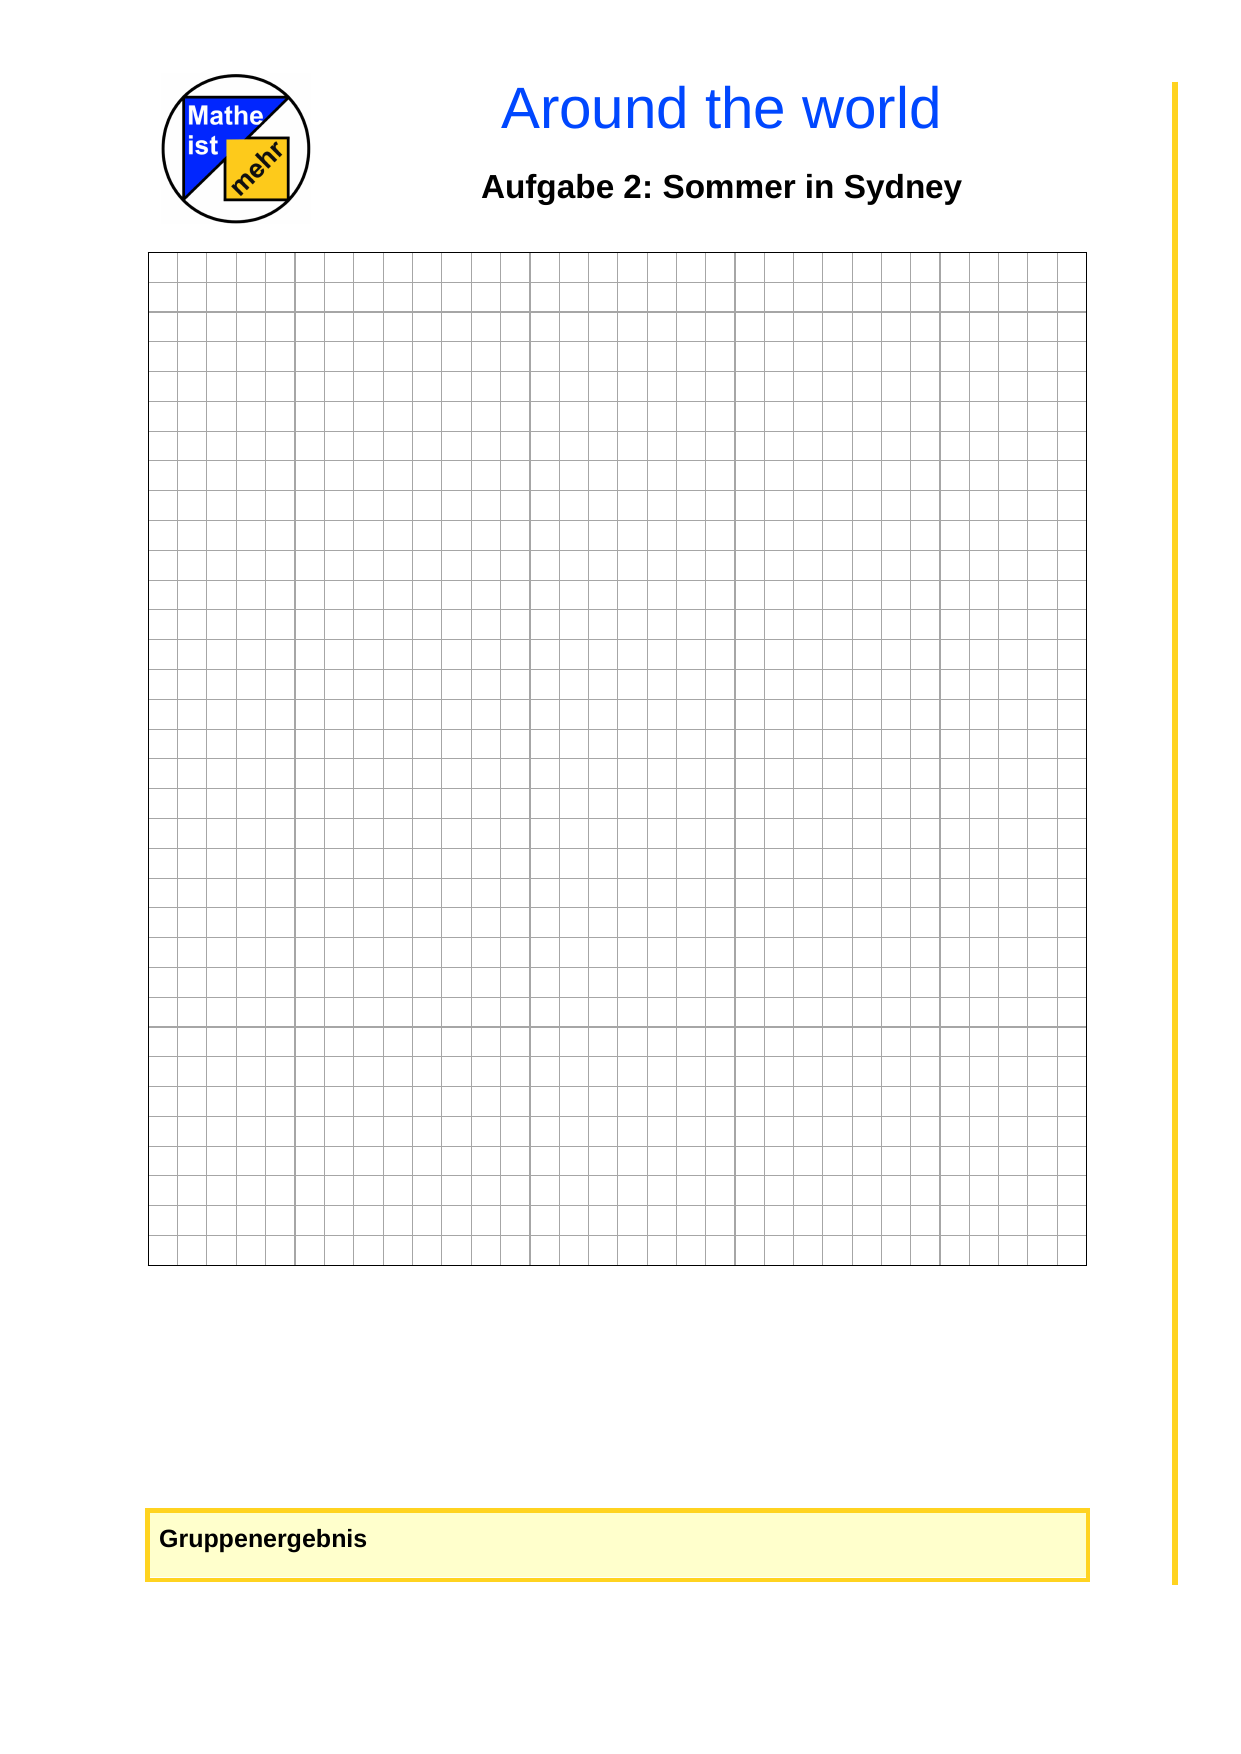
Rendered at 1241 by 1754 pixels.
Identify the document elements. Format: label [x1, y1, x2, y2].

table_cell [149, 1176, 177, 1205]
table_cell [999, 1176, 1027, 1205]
table_cell [560, 730, 588, 758]
table_cell [501, 700, 529, 728]
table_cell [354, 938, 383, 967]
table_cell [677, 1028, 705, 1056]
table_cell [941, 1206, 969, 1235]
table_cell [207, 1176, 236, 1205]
table_header [178, 253, 206, 282]
table_cell [501, 730, 529, 758]
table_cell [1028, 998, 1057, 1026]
table_cell [882, 491, 910, 520]
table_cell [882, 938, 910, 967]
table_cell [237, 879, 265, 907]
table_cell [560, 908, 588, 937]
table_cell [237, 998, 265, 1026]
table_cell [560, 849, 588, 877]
table_cell [531, 730, 559, 758]
table_cell [618, 491, 647, 520]
table_cell [823, 432, 852, 460]
table_cell [765, 670, 793, 699]
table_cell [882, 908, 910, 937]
table_cell [1058, 551, 1086, 579]
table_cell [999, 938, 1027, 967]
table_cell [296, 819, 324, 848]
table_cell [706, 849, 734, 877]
table_cell [501, 461, 529, 490]
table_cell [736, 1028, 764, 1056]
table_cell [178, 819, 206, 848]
table_cell [911, 759, 939, 788]
table_cell [413, 461, 441, 490]
table_cell [149, 372, 177, 401]
table_cell [941, 432, 969, 460]
table_cell [589, 581, 617, 609]
table_cell [472, 342, 500, 371]
table_header [853, 253, 881, 282]
table_cell [589, 491, 617, 520]
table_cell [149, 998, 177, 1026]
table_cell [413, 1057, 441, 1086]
table_cell [970, 521, 998, 550]
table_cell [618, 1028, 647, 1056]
table_cell [442, 461, 471, 490]
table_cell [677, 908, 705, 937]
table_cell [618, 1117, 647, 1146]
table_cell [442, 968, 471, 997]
table_cell [149, 730, 177, 758]
table_cell [648, 610, 676, 639]
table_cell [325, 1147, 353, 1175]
table_cell [618, 581, 647, 609]
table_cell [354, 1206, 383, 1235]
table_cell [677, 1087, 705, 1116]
table_cell [1058, 461, 1086, 490]
table_cell [736, 491, 764, 520]
table_cell [354, 491, 383, 520]
table_cell [442, 551, 471, 579]
table_cell [1058, 432, 1086, 460]
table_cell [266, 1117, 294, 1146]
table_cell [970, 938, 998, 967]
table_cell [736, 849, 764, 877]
table_cell [237, 432, 265, 460]
table_cell [237, 610, 265, 639]
table_cell [1028, 372, 1057, 401]
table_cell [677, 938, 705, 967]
table_cell [472, 789, 500, 818]
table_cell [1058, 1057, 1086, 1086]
table_cell [442, 700, 471, 728]
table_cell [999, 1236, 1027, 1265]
table_cell [531, 640, 559, 669]
table_cell [560, 581, 588, 609]
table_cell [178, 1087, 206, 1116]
table_cell [882, 581, 910, 609]
table_cell [560, 283, 588, 311]
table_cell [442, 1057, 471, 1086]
table_cell [589, 610, 617, 639]
table_cell [911, 581, 939, 609]
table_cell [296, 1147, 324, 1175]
table_cell [706, 342, 734, 371]
table_cell [911, 610, 939, 639]
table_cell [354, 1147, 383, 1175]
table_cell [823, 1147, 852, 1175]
table_cell [765, 521, 793, 550]
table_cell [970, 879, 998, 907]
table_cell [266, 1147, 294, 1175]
table_cell [531, 521, 559, 550]
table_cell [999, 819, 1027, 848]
table_cell [677, 670, 705, 699]
table_cell [765, 432, 793, 460]
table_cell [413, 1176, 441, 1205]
table_cell [794, 551, 822, 579]
table_cell [736, 670, 764, 699]
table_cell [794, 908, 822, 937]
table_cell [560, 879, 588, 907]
table_cell [266, 283, 294, 311]
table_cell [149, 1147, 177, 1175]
table_cell [178, 283, 206, 311]
table_cell [560, 372, 588, 401]
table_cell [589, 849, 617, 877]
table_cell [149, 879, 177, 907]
table_cell [970, 432, 998, 460]
table_cell [413, 789, 441, 818]
table_cell [531, 491, 559, 520]
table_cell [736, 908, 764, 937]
table_cell [1058, 700, 1086, 728]
table_cell [501, 640, 529, 669]
table_cell [149, 283, 177, 311]
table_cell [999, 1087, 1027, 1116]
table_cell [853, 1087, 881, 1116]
table_cell [882, 521, 910, 550]
table_cell [677, 342, 705, 371]
table_cell [384, 759, 412, 788]
table_cell [736, 402, 764, 431]
table_cell [589, 342, 617, 371]
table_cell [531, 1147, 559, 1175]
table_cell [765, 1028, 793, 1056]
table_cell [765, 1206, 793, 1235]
table_cell [413, 610, 441, 639]
table_cell [941, 461, 969, 490]
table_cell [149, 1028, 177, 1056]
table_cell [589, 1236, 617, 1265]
table_cell [531, 551, 559, 579]
table_cell [941, 759, 969, 788]
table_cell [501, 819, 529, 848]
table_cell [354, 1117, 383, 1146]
table_cell [384, 700, 412, 728]
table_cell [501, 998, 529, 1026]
table_cell [648, 730, 676, 758]
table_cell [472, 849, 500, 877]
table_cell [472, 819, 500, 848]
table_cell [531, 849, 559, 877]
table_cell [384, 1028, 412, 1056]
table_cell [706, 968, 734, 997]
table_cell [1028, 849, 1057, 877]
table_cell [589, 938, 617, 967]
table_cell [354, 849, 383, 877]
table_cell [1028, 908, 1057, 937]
table_cell [560, 759, 588, 788]
table_cell [296, 670, 324, 699]
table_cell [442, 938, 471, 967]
table_cell [501, 521, 529, 550]
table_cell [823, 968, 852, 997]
table_cell [941, 581, 969, 609]
table_cell [794, 789, 822, 818]
table_cell [384, 551, 412, 579]
table_cell [266, 461, 294, 490]
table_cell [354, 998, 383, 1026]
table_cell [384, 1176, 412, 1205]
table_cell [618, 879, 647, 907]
table_cell [413, 402, 441, 431]
table_cell [736, 372, 764, 401]
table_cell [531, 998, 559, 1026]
table_cell [384, 313, 412, 341]
table_cell [325, 402, 353, 431]
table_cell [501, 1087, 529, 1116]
table_cell [560, 789, 588, 818]
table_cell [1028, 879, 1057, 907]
table_header [648, 253, 676, 282]
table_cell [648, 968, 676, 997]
table_cell [325, 789, 353, 818]
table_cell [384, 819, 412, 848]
table_cell [618, 372, 647, 401]
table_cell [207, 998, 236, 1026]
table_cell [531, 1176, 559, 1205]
table_cell [442, 521, 471, 550]
table_cell [853, 342, 881, 371]
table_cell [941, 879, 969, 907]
table_cell [237, 700, 265, 728]
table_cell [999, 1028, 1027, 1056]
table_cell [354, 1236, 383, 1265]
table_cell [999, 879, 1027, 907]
table_cell [531, 283, 559, 311]
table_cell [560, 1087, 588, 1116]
table_cell [178, 432, 206, 460]
table_cell [736, 461, 764, 490]
table_cell [560, 342, 588, 371]
table_cell [911, 283, 939, 311]
table_cell [706, 789, 734, 818]
table_cell [501, 491, 529, 520]
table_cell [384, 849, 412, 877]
table_cell [531, 313, 559, 341]
table_cell [560, 551, 588, 579]
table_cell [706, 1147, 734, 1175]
table_cell [207, 789, 236, 818]
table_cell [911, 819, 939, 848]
table_header [354, 253, 383, 282]
table_cell [618, 759, 647, 788]
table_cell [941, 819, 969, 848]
table_cell [501, 372, 529, 401]
table_cell [999, 670, 1027, 699]
table_cell [207, 283, 236, 311]
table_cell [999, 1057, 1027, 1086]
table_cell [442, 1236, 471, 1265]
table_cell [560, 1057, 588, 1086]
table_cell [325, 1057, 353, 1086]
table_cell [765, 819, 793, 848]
table_cell [706, 700, 734, 728]
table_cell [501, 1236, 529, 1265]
table_cell [1058, 372, 1086, 401]
table_cell [706, 372, 734, 401]
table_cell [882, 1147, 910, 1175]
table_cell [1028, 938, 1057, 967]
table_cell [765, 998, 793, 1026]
picture [161, 73, 311, 224]
table_cell [736, 313, 764, 341]
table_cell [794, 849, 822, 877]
table_cell [413, 670, 441, 699]
table_cell [266, 432, 294, 460]
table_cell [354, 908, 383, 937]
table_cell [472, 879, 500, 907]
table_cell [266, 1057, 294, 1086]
table_cell [325, 759, 353, 788]
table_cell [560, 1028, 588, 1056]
table_cell [178, 461, 206, 490]
table_cell [472, 491, 500, 520]
table_cell [207, 610, 236, 639]
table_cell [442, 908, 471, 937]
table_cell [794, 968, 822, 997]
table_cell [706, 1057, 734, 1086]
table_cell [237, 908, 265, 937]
table_cell [941, 551, 969, 579]
table_cell [648, 402, 676, 431]
table_cell [999, 342, 1027, 371]
table_cell [384, 372, 412, 401]
table_cell [207, 640, 236, 669]
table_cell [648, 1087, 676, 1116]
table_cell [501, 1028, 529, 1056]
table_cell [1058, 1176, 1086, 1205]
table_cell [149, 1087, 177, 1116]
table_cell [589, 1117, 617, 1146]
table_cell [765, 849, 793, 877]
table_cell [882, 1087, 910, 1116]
table_cell [853, 313, 881, 341]
table_cell [178, 402, 206, 431]
table_header [736, 253, 764, 282]
table_cell [970, 342, 998, 371]
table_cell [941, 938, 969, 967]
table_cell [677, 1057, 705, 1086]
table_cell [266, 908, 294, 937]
table_cell [384, 432, 412, 460]
table_cell [618, 402, 647, 431]
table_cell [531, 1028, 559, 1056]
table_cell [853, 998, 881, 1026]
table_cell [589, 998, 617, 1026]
table_cell [853, 432, 881, 460]
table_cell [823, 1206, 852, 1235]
table_cell [472, 372, 500, 401]
table_cell [207, 313, 236, 341]
table_cell [413, 283, 441, 311]
table_cell [999, 313, 1027, 341]
table_cell [911, 730, 939, 758]
table_cell [706, 759, 734, 788]
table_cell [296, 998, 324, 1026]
table_cell [531, 789, 559, 818]
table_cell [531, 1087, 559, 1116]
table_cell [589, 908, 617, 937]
table_cell [442, 789, 471, 818]
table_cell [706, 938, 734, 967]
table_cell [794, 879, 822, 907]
table_cell [237, 551, 265, 579]
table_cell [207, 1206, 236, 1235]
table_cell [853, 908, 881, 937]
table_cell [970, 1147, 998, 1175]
table_cell [706, 461, 734, 490]
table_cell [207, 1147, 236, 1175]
table_cell [442, 730, 471, 758]
table_cell [999, 581, 1027, 609]
table_cell [706, 283, 734, 311]
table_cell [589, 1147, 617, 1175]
table_cell [941, 700, 969, 728]
table_cell [589, 640, 617, 669]
table_cell [970, 670, 998, 699]
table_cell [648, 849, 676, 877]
table_cell [911, 313, 939, 341]
table_cell [1028, 759, 1057, 788]
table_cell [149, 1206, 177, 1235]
table_cell [941, 491, 969, 520]
table_cell [1028, 283, 1057, 311]
table_cell [296, 551, 324, 579]
table_cell [296, 640, 324, 669]
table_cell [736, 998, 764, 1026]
table_cell [560, 700, 588, 728]
table_cell [853, 670, 881, 699]
table_cell [531, 700, 559, 728]
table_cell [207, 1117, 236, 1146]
table_cell [560, 670, 588, 699]
table_cell [531, 670, 559, 699]
table_cell [677, 402, 705, 431]
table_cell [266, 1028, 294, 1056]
table_cell [765, 730, 793, 758]
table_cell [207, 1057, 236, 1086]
table_cell [853, 491, 881, 520]
table_cell [853, 551, 881, 579]
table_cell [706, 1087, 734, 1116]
table_cell [1028, 461, 1057, 490]
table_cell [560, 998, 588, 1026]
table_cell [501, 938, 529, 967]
table_cell [472, 283, 500, 311]
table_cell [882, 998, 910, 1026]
table_cell [794, 283, 822, 311]
table_cell [677, 789, 705, 818]
table_cell [384, 640, 412, 669]
table_cell [999, 521, 1027, 550]
table_cell [354, 581, 383, 609]
table_cell [736, 283, 764, 311]
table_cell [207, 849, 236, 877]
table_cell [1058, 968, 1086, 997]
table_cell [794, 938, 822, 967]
table_cell [589, 313, 617, 341]
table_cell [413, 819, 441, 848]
table_cell [736, 730, 764, 758]
table_cell [941, 342, 969, 371]
table_cell [531, 610, 559, 639]
table_cell [1028, 730, 1057, 758]
table_cell [237, 640, 265, 669]
table_cell [266, 640, 294, 669]
table_cell [384, 581, 412, 609]
table_cell [442, 759, 471, 788]
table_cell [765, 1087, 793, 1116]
table_cell [853, 581, 881, 609]
table_cell [296, 730, 324, 758]
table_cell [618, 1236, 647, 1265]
table_cell [823, 461, 852, 490]
table_cell [1058, 730, 1086, 758]
table_cell [970, 551, 998, 579]
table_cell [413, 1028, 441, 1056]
table_cell [266, 581, 294, 609]
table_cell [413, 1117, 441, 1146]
table_cell [823, 700, 852, 728]
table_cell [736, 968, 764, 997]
table_cell [237, 581, 265, 609]
table_cell [266, 521, 294, 550]
table_header [207, 253, 236, 282]
table_cell [501, 313, 529, 341]
table_cell [853, 283, 881, 311]
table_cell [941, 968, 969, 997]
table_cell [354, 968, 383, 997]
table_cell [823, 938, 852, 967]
table_cell [384, 491, 412, 520]
table_cell [207, 759, 236, 788]
table_cell [1028, 670, 1057, 699]
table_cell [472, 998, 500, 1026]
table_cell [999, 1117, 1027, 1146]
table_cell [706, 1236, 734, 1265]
table_cell [794, 759, 822, 788]
table_cell [677, 759, 705, 788]
table_cell [384, 610, 412, 639]
table_cell [882, 551, 910, 579]
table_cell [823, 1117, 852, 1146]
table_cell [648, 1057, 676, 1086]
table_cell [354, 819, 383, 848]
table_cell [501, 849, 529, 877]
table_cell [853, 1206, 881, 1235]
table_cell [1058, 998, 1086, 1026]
table_cell [207, 730, 236, 758]
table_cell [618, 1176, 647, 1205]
table_cell [882, 730, 910, 758]
table_cell [589, 700, 617, 728]
table_cell [472, 759, 500, 788]
table_cell [531, 432, 559, 460]
table_cell [560, 461, 588, 490]
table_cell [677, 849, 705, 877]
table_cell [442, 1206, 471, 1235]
table_header [413, 253, 441, 282]
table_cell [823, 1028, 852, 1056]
table_cell [237, 461, 265, 490]
table_cell [237, 283, 265, 311]
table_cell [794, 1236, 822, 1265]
table_cell [677, 432, 705, 460]
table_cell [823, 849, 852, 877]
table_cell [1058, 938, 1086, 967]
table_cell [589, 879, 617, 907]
table_cell [1028, 789, 1057, 818]
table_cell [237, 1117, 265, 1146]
table_cell [1058, 640, 1086, 669]
table_cell [237, 730, 265, 758]
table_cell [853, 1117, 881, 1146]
table_cell [1028, 432, 1057, 460]
table_cell [325, 521, 353, 550]
table_cell [442, 640, 471, 669]
table_cell [325, 491, 353, 520]
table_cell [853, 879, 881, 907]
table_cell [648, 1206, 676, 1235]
table_cell [296, 491, 324, 520]
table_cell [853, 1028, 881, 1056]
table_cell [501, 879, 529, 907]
table_cell [794, 521, 822, 550]
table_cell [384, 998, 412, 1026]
table_cell [354, 670, 383, 699]
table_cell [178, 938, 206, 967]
table_cell [794, 342, 822, 371]
table_cell [794, 491, 822, 520]
table_cell [325, 283, 353, 311]
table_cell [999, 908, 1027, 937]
table_cell [823, 610, 852, 639]
table_cell [823, 342, 852, 371]
table_cell [911, 432, 939, 460]
table_header [706, 253, 734, 282]
table_cell [472, 461, 500, 490]
table_cell [589, 521, 617, 550]
table_cell [999, 551, 1027, 579]
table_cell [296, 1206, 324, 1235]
table_cell [706, 402, 734, 431]
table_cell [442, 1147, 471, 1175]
table_cell [648, 551, 676, 579]
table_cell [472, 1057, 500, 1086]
table_cell [970, 491, 998, 520]
table_cell [354, 342, 383, 371]
table_cell [677, 700, 705, 728]
table_cell [149, 402, 177, 431]
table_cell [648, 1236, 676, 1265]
table_cell [149, 640, 177, 669]
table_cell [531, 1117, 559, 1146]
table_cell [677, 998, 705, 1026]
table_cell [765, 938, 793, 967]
table_cell [1028, 581, 1057, 609]
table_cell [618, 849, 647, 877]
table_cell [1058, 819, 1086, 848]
table_cell [354, 283, 383, 311]
table_cell [237, 372, 265, 401]
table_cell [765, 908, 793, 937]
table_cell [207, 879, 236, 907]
table_cell [1028, 491, 1057, 520]
table_cell [1058, 521, 1086, 550]
table_cell [1058, 610, 1086, 639]
table_cell [882, 283, 910, 311]
table_cell [149, 461, 177, 490]
table_cell [823, 670, 852, 699]
table_cell [531, 342, 559, 371]
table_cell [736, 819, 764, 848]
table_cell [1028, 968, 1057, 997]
table_cell [911, 491, 939, 520]
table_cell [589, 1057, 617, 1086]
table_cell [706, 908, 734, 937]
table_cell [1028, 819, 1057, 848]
table_cell [1028, 551, 1057, 579]
table_cell [384, 342, 412, 371]
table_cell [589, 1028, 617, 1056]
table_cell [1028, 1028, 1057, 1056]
table_cell [296, 700, 324, 728]
table_cell [999, 730, 1027, 758]
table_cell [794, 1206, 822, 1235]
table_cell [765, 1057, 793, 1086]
table_cell [207, 342, 236, 371]
table_cell [794, 730, 822, 758]
table_cell [296, 313, 324, 341]
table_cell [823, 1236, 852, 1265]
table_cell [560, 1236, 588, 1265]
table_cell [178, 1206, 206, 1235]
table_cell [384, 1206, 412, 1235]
table_cell [706, 551, 734, 579]
table_cell [999, 789, 1027, 818]
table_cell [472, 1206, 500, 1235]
table_cell [736, 581, 764, 609]
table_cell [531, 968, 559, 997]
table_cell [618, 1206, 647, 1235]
table_cell [999, 759, 1027, 788]
table_cell [1058, 342, 1086, 371]
table_cell [178, 730, 206, 758]
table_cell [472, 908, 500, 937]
table_cell [413, 491, 441, 520]
table_cell [736, 610, 764, 639]
table_cell [354, 640, 383, 669]
table_cell [560, 640, 588, 669]
table_cell [296, 521, 324, 550]
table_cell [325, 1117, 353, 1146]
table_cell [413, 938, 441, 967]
table_cell [266, 313, 294, 341]
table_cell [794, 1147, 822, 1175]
table_header [237, 253, 265, 282]
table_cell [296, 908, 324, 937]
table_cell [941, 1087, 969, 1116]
table_cell [207, 432, 236, 460]
table_cell [677, 730, 705, 758]
table_cell [237, 402, 265, 431]
table_cell [531, 372, 559, 401]
table_cell [354, 759, 383, 788]
table_cell [384, 283, 412, 311]
table_cell [970, 372, 998, 401]
table_cell [442, 313, 471, 341]
table_cell [911, 551, 939, 579]
table_cell [618, 700, 647, 728]
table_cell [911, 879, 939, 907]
table_cell [178, 640, 206, 669]
table_cell [648, 461, 676, 490]
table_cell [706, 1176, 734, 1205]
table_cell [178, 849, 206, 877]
table_cell [442, 283, 471, 311]
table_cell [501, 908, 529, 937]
table_cell [531, 461, 559, 490]
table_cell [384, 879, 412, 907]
table_cell [472, 700, 500, 728]
table_cell [413, 313, 441, 341]
table_cell [765, 461, 793, 490]
table_cell [237, 521, 265, 550]
table_cell [853, 700, 881, 728]
table_cell [149, 551, 177, 579]
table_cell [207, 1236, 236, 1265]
table_cell [472, 432, 500, 460]
table_cell [823, 759, 852, 788]
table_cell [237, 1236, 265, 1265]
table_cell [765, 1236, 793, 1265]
table_cell [1028, 402, 1057, 431]
table_cell [648, 670, 676, 699]
table_header [882, 253, 910, 282]
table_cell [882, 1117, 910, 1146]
table_cell [266, 372, 294, 401]
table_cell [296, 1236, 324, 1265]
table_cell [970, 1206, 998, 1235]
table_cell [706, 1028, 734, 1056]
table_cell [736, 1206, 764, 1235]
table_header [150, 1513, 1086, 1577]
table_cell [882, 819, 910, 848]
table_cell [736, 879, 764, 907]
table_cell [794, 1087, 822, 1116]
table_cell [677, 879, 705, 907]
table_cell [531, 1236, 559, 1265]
table_cell [648, 432, 676, 460]
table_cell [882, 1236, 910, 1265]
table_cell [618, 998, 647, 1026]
table_cell [970, 283, 998, 311]
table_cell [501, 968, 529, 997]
table_cell [384, 402, 412, 431]
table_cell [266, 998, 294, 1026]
table_cell [413, 342, 441, 371]
table_cell [384, 521, 412, 550]
table_cell [325, 313, 353, 341]
table_cell [266, 670, 294, 699]
table_cell [999, 402, 1027, 431]
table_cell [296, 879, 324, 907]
table_cell [794, 700, 822, 728]
table_cell [501, 759, 529, 788]
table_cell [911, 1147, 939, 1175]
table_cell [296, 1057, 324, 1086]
table_cell [1058, 313, 1086, 341]
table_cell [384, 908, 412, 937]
table_cell [677, 313, 705, 341]
table_cell [560, 521, 588, 550]
table_cell [325, 670, 353, 699]
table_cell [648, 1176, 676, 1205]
table_cell [911, 372, 939, 401]
table_cell [648, 581, 676, 609]
table_cell [296, 610, 324, 639]
table_cell [941, 402, 969, 431]
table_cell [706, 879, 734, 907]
table_cell [442, 402, 471, 431]
table_cell [472, 610, 500, 639]
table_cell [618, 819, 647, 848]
table_cell [736, 789, 764, 818]
table_header [1058, 253, 1086, 282]
table_cell [853, 789, 881, 818]
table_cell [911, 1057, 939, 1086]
table_cell [207, 581, 236, 609]
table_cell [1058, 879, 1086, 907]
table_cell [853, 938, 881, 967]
table_cell [970, 640, 998, 669]
table_cell [472, 551, 500, 579]
table_cell [882, 640, 910, 669]
table_cell [413, 581, 441, 609]
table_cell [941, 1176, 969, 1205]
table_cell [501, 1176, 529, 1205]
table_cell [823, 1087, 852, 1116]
table_cell [207, 700, 236, 728]
table_cell [472, 402, 500, 431]
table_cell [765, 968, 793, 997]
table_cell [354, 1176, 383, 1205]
table_cell [266, 402, 294, 431]
table_cell [999, 610, 1027, 639]
table_cell [296, 283, 324, 311]
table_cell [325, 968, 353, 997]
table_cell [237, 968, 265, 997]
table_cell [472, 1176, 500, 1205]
table_cell [648, 342, 676, 371]
table_cell [999, 700, 1027, 728]
table_cell [823, 730, 852, 758]
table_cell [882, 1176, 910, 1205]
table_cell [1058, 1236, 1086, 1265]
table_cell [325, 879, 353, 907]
table_cell [677, 551, 705, 579]
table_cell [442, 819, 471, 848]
table_cell [765, 700, 793, 728]
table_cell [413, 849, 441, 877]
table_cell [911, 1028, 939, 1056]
table_cell [1028, 700, 1057, 728]
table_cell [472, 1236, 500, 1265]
table_cell [442, 432, 471, 460]
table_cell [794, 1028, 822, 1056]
table_header [970, 253, 998, 282]
table_cell [149, 819, 177, 848]
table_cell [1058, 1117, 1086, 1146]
table_cell [794, 670, 822, 699]
table_header [794, 253, 822, 282]
table_cell [589, 432, 617, 460]
table_cell [882, 789, 910, 818]
table_cell [882, 461, 910, 490]
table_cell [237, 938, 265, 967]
table_cell [589, 759, 617, 788]
table_cell [178, 670, 206, 699]
table_cell [531, 759, 559, 788]
table_cell [677, 461, 705, 490]
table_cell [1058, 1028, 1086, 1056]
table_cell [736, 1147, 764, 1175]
table_cell [266, 610, 294, 639]
table_cell [736, 432, 764, 460]
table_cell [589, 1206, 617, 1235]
table_cell [149, 759, 177, 788]
table_cell [794, 313, 822, 341]
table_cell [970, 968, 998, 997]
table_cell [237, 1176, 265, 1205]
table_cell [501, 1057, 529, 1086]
table_cell [765, 759, 793, 788]
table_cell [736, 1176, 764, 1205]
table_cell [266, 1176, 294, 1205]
table_cell [237, 342, 265, 371]
table_cell [531, 581, 559, 609]
table_cell [941, 313, 969, 341]
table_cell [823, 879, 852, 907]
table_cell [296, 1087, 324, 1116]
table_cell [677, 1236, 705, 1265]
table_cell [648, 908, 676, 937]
table_cell [970, 581, 998, 609]
table_cell [501, 789, 529, 818]
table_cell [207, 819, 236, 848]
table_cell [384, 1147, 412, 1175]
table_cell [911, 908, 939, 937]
table_cell [823, 491, 852, 520]
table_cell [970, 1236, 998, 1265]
table_cell [384, 789, 412, 818]
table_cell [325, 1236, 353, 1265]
table_header [266, 253, 294, 282]
table_header [442, 253, 471, 282]
table_cell [999, 372, 1027, 401]
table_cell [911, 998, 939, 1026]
table_cell [501, 581, 529, 609]
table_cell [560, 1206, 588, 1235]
table_cell [325, 432, 353, 460]
table_cell [589, 461, 617, 490]
table_cell [501, 402, 529, 431]
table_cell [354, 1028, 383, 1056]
table_cell [178, 521, 206, 550]
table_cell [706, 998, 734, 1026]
table_cell [384, 461, 412, 490]
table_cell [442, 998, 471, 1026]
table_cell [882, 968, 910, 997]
table_header [941, 253, 969, 282]
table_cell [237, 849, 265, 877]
table_cell [325, 610, 353, 639]
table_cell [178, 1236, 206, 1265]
table_cell [237, 759, 265, 788]
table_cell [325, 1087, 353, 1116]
table_cell [178, 551, 206, 579]
table_cell [472, 313, 500, 341]
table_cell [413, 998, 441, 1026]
table_cell [149, 610, 177, 639]
table_cell [207, 461, 236, 490]
table_cell [149, 789, 177, 818]
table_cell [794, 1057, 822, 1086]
table_cell [648, 640, 676, 669]
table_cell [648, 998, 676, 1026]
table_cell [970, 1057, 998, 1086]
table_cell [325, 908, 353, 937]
table_cell [149, 313, 177, 341]
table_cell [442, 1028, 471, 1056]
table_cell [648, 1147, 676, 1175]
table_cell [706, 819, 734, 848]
table_cell [970, 313, 998, 341]
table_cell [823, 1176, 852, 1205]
table_cell [736, 640, 764, 669]
table_cell [178, 342, 206, 371]
table_cell [442, 372, 471, 401]
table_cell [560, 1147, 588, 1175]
table_cell [1028, 521, 1057, 550]
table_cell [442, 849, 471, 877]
table_cell [941, 372, 969, 401]
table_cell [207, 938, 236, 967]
table_cell [560, 432, 588, 460]
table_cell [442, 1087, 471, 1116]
table_cell [149, 342, 177, 371]
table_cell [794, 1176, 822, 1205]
table_cell [941, 521, 969, 550]
table_cell [472, 581, 500, 609]
table_cell [853, 402, 881, 431]
table_cell [237, 313, 265, 341]
table_cell [442, 581, 471, 609]
table_cell [618, 789, 647, 818]
table_cell [648, 789, 676, 818]
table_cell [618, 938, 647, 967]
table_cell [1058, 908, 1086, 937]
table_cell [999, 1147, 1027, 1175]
table_cell [911, 342, 939, 371]
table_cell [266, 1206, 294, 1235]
table_cell [648, 700, 676, 728]
table_cell [941, 789, 969, 818]
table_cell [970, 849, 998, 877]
table_cell [765, 610, 793, 639]
table_cell [354, 551, 383, 579]
table_cell [178, 491, 206, 520]
table_cell [677, 640, 705, 669]
table_cell [882, 372, 910, 401]
table_cell [531, 402, 559, 431]
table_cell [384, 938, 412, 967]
table_cell [266, 759, 294, 788]
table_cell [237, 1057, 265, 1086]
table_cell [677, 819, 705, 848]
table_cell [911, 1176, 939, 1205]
table_cell [648, 313, 676, 341]
table_cell [941, 610, 969, 639]
table_cell [589, 402, 617, 431]
table_cell [736, 521, 764, 550]
table_cell [296, 581, 324, 609]
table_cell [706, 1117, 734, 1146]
table_cell [648, 521, 676, 550]
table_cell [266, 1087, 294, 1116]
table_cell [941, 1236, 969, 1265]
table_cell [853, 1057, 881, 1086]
table_cell [296, 372, 324, 401]
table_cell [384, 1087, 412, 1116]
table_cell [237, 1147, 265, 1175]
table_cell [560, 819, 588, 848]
table_cell [853, 640, 881, 669]
table_cell [266, 730, 294, 758]
table_cell [823, 313, 852, 341]
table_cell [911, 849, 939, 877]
table_cell [149, 581, 177, 609]
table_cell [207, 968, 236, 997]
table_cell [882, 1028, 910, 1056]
table_cell [560, 491, 588, 520]
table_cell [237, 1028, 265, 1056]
table_cell [765, 789, 793, 818]
table_cell [618, 461, 647, 490]
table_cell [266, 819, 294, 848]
table_cell [442, 491, 471, 520]
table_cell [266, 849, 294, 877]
table_header [677, 253, 705, 282]
table_cell [413, 640, 441, 669]
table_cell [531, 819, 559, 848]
table_cell [853, 610, 881, 639]
table_cell [501, 551, 529, 579]
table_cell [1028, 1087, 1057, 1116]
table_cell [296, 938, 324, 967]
table_cell [442, 342, 471, 371]
table_cell [501, 670, 529, 699]
table_cell [765, 372, 793, 401]
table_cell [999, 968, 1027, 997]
table_cell [999, 640, 1027, 669]
table_cell [941, 640, 969, 669]
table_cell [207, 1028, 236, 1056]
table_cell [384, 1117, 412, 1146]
table_header [472, 253, 500, 282]
table_cell [501, 432, 529, 460]
table_cell [853, 372, 881, 401]
table_cell [413, 372, 441, 401]
table_cell [999, 491, 1027, 520]
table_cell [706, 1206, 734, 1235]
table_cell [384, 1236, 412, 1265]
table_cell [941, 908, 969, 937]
table_cell [618, 551, 647, 579]
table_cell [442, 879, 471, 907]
table_cell [677, 581, 705, 609]
table_cell [941, 283, 969, 311]
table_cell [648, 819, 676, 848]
table_cell [1028, 342, 1057, 371]
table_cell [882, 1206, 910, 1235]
table_cell [941, 670, 969, 699]
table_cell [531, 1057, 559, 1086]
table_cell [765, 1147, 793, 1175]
table_cell [618, 342, 647, 371]
table_cell [765, 640, 793, 669]
table_cell [1058, 402, 1086, 431]
table_cell [911, 670, 939, 699]
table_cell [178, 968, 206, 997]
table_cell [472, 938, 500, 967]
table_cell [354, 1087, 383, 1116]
table_cell [472, 521, 500, 550]
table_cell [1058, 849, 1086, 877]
table_cell [207, 491, 236, 520]
table_cell [237, 491, 265, 520]
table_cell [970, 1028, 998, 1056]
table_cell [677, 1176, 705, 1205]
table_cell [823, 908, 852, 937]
table_cell [325, 640, 353, 669]
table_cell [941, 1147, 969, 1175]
table_cell [178, 610, 206, 639]
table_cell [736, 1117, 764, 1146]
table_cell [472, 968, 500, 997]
table_cell [296, 342, 324, 371]
table_cell [794, 581, 822, 609]
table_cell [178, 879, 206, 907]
table_cell [325, 461, 353, 490]
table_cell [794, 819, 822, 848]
table_cell [384, 670, 412, 699]
table_cell [970, 789, 998, 818]
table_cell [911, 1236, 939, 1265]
table_cell [823, 640, 852, 669]
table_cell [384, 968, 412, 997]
table_cell [999, 461, 1027, 490]
table_cell [501, 342, 529, 371]
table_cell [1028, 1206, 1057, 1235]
table_cell [266, 491, 294, 520]
table_cell [911, 700, 939, 728]
table_cell [413, 730, 441, 758]
table_cell [178, 759, 206, 788]
table_cell [882, 313, 910, 341]
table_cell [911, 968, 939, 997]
table_cell [296, 432, 324, 460]
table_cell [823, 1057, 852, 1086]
table_cell [589, 670, 617, 699]
table_cell [1028, 610, 1057, 639]
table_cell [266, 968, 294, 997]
table_cell [296, 759, 324, 788]
table_cell [1028, 313, 1057, 341]
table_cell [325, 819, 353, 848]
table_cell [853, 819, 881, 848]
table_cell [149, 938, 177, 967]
table_cell [178, 789, 206, 818]
table_cell [296, 789, 324, 818]
table_cell [706, 581, 734, 609]
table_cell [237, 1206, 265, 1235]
table_cell [648, 759, 676, 788]
table_header [823, 253, 852, 282]
table_cell [325, 551, 353, 579]
table_cell [823, 372, 852, 401]
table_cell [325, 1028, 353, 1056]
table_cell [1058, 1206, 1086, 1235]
table_cell [589, 551, 617, 579]
table_cell [237, 670, 265, 699]
table_cell [736, 342, 764, 371]
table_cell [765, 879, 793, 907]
table_cell [970, 700, 998, 728]
table_cell [325, 342, 353, 371]
table_cell [970, 759, 998, 788]
table_header [911, 253, 939, 282]
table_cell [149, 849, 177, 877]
table_cell [794, 432, 822, 460]
table_cell [354, 402, 383, 431]
table_cell [354, 372, 383, 401]
table_cell [794, 402, 822, 431]
table_cell [677, 491, 705, 520]
table_cell [618, 313, 647, 341]
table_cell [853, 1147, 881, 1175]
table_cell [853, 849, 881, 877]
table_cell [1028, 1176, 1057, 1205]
table_cell [354, 521, 383, 550]
table_cell [501, 610, 529, 639]
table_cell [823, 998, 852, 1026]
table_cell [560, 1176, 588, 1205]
table_cell [882, 610, 910, 639]
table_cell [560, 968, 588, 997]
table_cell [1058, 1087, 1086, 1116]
table_header [501, 253, 529, 282]
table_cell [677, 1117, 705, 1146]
table_cell [266, 551, 294, 579]
table_cell [354, 610, 383, 639]
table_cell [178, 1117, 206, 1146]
table_cell [354, 700, 383, 728]
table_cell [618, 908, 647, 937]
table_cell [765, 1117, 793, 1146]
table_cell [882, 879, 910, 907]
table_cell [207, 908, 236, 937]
table_cell [706, 640, 734, 669]
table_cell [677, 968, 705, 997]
table_cell [384, 730, 412, 758]
table_cell [618, 521, 647, 550]
table_cell [677, 283, 705, 311]
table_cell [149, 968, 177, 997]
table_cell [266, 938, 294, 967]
table_cell [677, 372, 705, 401]
table_cell [325, 730, 353, 758]
table_cell [853, 730, 881, 758]
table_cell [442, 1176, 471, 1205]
table_cell [706, 610, 734, 639]
table_cell [178, 581, 206, 609]
table_cell [178, 313, 206, 341]
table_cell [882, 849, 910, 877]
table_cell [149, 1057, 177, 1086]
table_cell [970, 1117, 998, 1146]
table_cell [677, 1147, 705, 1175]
table_cell [794, 640, 822, 669]
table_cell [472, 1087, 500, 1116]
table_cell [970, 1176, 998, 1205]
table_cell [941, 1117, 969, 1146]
table_cell [354, 730, 383, 758]
table_cell [296, 402, 324, 431]
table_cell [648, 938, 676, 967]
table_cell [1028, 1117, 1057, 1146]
table_cell [442, 670, 471, 699]
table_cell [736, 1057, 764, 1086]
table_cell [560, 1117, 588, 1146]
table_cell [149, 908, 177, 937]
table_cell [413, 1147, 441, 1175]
table_cell [472, 640, 500, 669]
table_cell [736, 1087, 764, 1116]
table_cell [149, 491, 177, 520]
table_cell [207, 402, 236, 431]
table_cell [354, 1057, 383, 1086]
table_cell [999, 432, 1027, 460]
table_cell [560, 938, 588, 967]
table_header [296, 253, 324, 282]
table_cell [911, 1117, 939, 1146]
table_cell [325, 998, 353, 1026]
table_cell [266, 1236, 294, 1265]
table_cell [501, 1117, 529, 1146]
table_cell [706, 730, 734, 758]
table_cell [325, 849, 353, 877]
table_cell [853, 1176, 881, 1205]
table_cell [1058, 670, 1086, 699]
table_cell [472, 670, 500, 699]
table_cell [149, 700, 177, 728]
table_cell [911, 640, 939, 669]
table_cell [207, 372, 236, 401]
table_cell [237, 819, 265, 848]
table_cell [882, 700, 910, 728]
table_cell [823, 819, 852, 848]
table_cell [207, 670, 236, 699]
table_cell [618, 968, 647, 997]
table_cell [618, 670, 647, 699]
table_cell [589, 789, 617, 818]
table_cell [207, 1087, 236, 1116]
table_cell [911, 521, 939, 550]
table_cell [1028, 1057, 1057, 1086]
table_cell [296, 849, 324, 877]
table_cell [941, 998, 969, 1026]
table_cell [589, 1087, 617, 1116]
table_cell [648, 283, 676, 311]
table_cell [266, 789, 294, 818]
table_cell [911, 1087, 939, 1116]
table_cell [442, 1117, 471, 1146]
table_header [384, 253, 412, 282]
table_cell [706, 313, 734, 341]
table_header [149, 253, 177, 282]
table_cell [560, 402, 588, 431]
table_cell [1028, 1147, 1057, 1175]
table_cell [266, 700, 294, 728]
table_cell [354, 789, 383, 818]
table_header [589, 253, 617, 282]
table_cell [970, 461, 998, 490]
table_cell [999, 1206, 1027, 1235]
table_cell [823, 789, 852, 818]
table_cell [266, 342, 294, 371]
table_cell [765, 283, 793, 311]
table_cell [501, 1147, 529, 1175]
table_cell [941, 730, 969, 758]
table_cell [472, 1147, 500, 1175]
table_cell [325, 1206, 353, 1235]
table_cell [413, 551, 441, 579]
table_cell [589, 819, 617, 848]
table_cell [794, 372, 822, 401]
table_cell [882, 402, 910, 431]
table_cell [765, 402, 793, 431]
table_cell [618, 610, 647, 639]
table_cell [354, 313, 383, 341]
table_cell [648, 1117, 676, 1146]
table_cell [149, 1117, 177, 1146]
table_header [1028, 253, 1057, 282]
table_header [618, 253, 647, 282]
table_header [325, 253, 353, 282]
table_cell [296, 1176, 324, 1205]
table_cell [1028, 640, 1057, 669]
table_cell [765, 491, 793, 520]
table_cell [706, 491, 734, 520]
table_cell [149, 521, 177, 550]
table_cell [413, 432, 441, 460]
table_cell [149, 670, 177, 699]
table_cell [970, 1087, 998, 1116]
table_cell [618, 432, 647, 460]
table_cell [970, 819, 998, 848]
table_header [531, 253, 559, 282]
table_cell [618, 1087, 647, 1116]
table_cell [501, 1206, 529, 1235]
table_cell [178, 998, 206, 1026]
table_cell [413, 521, 441, 550]
table_cell [736, 759, 764, 788]
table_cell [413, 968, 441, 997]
table_cell [736, 700, 764, 728]
table_cell [794, 610, 822, 639]
table_cell [178, 700, 206, 728]
table_cell [618, 283, 647, 311]
table_cell [207, 551, 236, 579]
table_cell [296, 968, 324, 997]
table_cell [149, 432, 177, 460]
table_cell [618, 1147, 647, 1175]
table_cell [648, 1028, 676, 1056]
table_cell [354, 432, 383, 460]
table_cell [882, 759, 910, 788]
table_header [999, 253, 1027, 282]
table_cell [1058, 283, 1086, 311]
table_cell [648, 491, 676, 520]
table_cell [823, 581, 852, 609]
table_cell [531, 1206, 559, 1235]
table_cell [1058, 789, 1086, 818]
table_cell [618, 730, 647, 758]
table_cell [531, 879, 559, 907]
table_cell [296, 461, 324, 490]
table_cell [970, 610, 998, 639]
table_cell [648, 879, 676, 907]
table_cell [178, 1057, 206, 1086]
table_cell [882, 432, 910, 460]
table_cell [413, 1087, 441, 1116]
table_cell [178, 372, 206, 401]
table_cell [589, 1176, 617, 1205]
table_cell [1058, 581, 1086, 609]
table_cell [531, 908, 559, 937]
table_cell [765, 551, 793, 579]
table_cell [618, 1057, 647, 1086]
table_cell [618, 640, 647, 669]
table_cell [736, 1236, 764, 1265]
table_cell [589, 372, 617, 401]
table_cell [413, 700, 441, 728]
table_cell [207, 521, 236, 550]
table_cell [325, 372, 353, 401]
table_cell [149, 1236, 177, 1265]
table_cell [706, 670, 734, 699]
table_cell [970, 730, 998, 758]
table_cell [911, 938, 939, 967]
table_cell [677, 521, 705, 550]
table_cell [823, 551, 852, 579]
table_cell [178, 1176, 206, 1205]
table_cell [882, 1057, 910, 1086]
table_cell [882, 670, 910, 699]
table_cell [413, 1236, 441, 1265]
table_cell [853, 461, 881, 490]
table_cell [648, 372, 676, 401]
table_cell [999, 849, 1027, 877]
table_cell [706, 521, 734, 550]
table_cell [501, 283, 529, 311]
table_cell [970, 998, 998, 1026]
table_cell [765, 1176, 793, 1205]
table_cell [794, 461, 822, 490]
table_cell [853, 759, 881, 788]
table_cell [853, 521, 881, 550]
table_cell [589, 730, 617, 758]
table_cell [413, 759, 441, 788]
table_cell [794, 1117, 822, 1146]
table_cell [765, 313, 793, 341]
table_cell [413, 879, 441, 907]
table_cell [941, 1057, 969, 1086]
table_cell [999, 283, 1027, 311]
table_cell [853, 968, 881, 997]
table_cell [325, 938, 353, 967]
table_cell [911, 789, 939, 818]
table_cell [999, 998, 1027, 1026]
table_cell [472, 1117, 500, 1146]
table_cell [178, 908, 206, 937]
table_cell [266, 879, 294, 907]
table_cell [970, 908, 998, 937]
table_cell [560, 610, 588, 639]
table_cell [472, 730, 500, 758]
table_cell [765, 581, 793, 609]
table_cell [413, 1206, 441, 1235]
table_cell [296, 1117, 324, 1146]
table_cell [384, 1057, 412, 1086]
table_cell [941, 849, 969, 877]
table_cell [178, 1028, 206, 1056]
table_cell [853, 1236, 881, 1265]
table_cell [237, 789, 265, 818]
table_cell [823, 283, 852, 311]
table_cell [765, 342, 793, 371]
table_cell [823, 521, 852, 550]
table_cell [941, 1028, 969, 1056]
table_cell [354, 461, 383, 490]
table_cell [677, 610, 705, 639]
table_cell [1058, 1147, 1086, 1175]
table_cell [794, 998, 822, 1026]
table_cell [1058, 759, 1086, 788]
table_cell [325, 700, 353, 728]
table_cell [706, 432, 734, 460]
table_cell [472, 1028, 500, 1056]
table_cell [589, 283, 617, 311]
table_cell [911, 461, 939, 490]
table_cell [823, 402, 852, 431]
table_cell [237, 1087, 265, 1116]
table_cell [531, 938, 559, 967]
table_cell [736, 551, 764, 579]
table_cell [442, 610, 471, 639]
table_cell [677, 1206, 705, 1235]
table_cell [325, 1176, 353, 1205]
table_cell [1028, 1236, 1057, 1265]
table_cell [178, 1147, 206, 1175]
table_cell [970, 402, 998, 431]
table_cell [1058, 491, 1086, 520]
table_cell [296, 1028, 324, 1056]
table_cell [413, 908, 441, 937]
table_cell [911, 402, 939, 431]
table_cell [560, 313, 588, 341]
table_header [560, 253, 588, 282]
table_cell [882, 342, 910, 371]
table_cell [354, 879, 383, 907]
table_cell [325, 581, 353, 609]
table_header [765, 253, 793, 282]
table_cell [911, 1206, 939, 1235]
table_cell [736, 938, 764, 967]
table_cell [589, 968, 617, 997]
